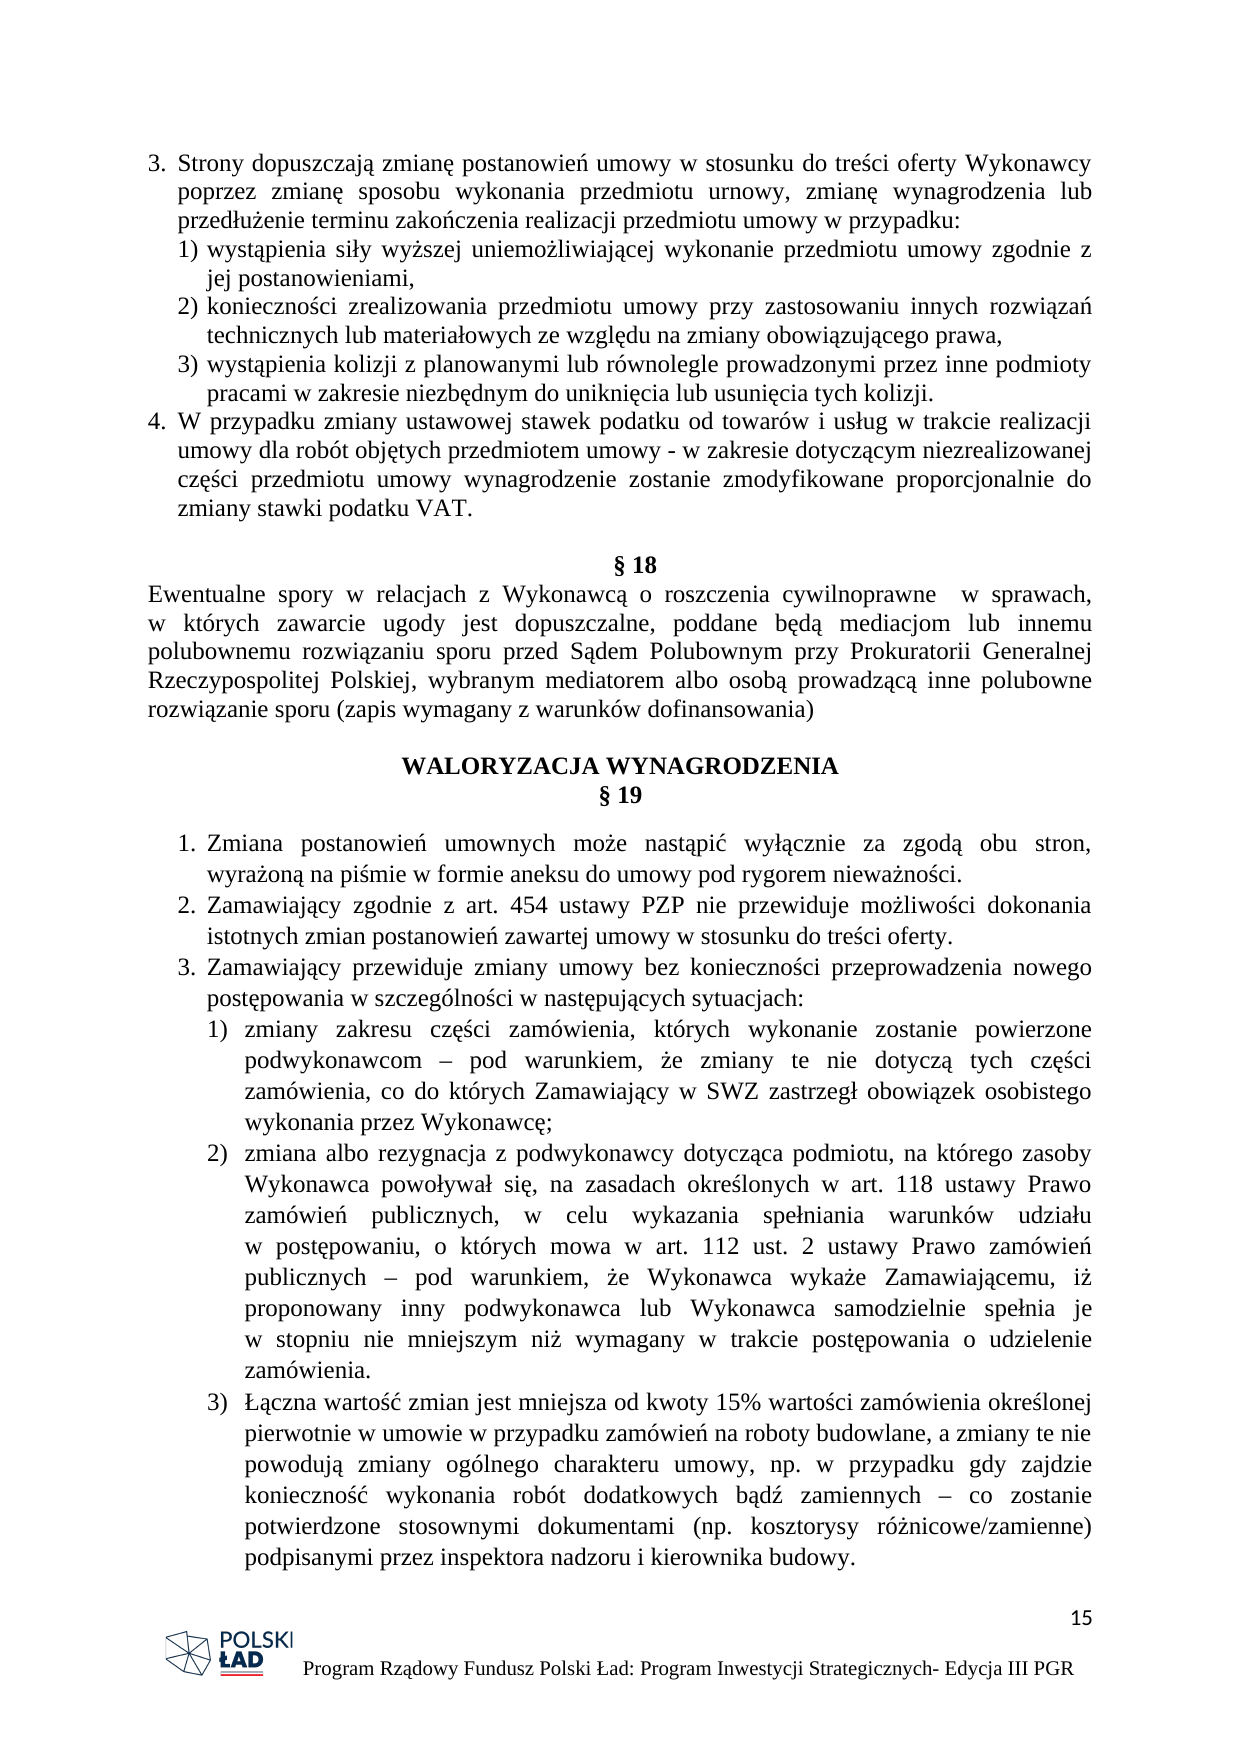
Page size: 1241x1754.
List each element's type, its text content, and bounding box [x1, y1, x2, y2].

list wystąpienia robót dodatkowych, o których mowa w art. 214, ust. 1, pkt. 5 ustawy Prawo Zamówień Publicznych, [177, 148, 1093, 205]
list wystąpienia kolizji z planowanymi lub równolegle prowadzonymi przez inne podmioty pracami w zakresie niezbędnym do uniknięcia lub usunięcia tych kolizji. [177, 464, 1093, 521]
list Zamawiający zgodnie z art. 454 ustawy PZP nie przewiduje możliwości dokonania istotnych zmian postanowień zawartej umowy w stosunku do treści oferty. [177, 1005, 1093, 1065]
text § 19 [148, 895, 1093, 924]
list zmiany zakresu części zamówienia, których wykonanie zostanie powierzone podwykonawcom – pod warunkiem, że zmiany te nie dotyczą tych części zamówienia, co do których Zamawiający w SWZ zastrzegł obowiązek osobistego wykonania przez Wykonawcę; [207, 1129, 1093, 1251]
text § 18 [177, 665, 1093, 694]
list Strony dopuszczają zmianę postanowień umowy w stosunku do treści oferty Wykonawcy poprzez zmianę sposobu wykonania przedmiotu urnowy, zmianę wynagrodzenia lub przedłużenie terminu zakończenia realizacji przedmiotu umowy w przypadku: [148, 263, 1093, 349]
list niemożności wykonania robót, gdy uprawniony organ nie dopuszcza do wykonania robót lub wstrzymuje wykonanie robót z przyczyn niezawinionych przez Wykonawcę, [177, 205, 1093, 263]
list wystąpienia siły wyższej uniemożliwiającej wykonanie przedmiotu umowy zgodnie z jej postanowieniami, [177, 349, 1093, 406]
list zmiana albo rezygnacja z podwykonawcy dotycząca podmiotu, na którego zasoby Wykonawca powoływał się, na zasadach określonych w art. 118 ustawy Prawo zamówień publicznych, w celu wykazania spełniania warunków udziału w postępowaniu, o których mowa w art. 112 ust. 2 ustawy Prawo zamówień publicznych – pod warunkiem, że Wykonawca wykaże Zamawiającemu, iż proponowany inny podwykonawca lub Wykonawca samodzielnie spełnia je w stopniu nie mniejszym niż wymagany w trakcie postępowania o udzielenie zamówienia. [207, 1253, 1093, 1499]
list Zmiana postanowień umownych może nastąpić wyłącznie za zgodą obu stron, wyrażoną na piśmie w formie aneksu do umowy pod rygorem nieważności. [177, 943, 1093, 1003]
list W przypadku zmiany ustawowej stawek podatku od towarów i usług w trakcie realizacji umowy dla robót objętych przedmiotem umowy - w zakresie dotyczącym niezrealizowanej części przedmiotu umowy wynagrodzenie zostanie zmodyfikowane proporcjonalnie do zmiany stawki podatku VAT. [148, 521, 1093, 636]
text WALORYZACJA WYNAGRODZENIA [148, 866, 1093, 895]
picture [165, 1631, 293, 1676]
list Zamawiający przewiduje zmiany umowy bez konieczności przeprowadzenia nowego postępowania w szczególności w następujących sytuacjach: [177, 1067, 1093, 1127]
list konieczności zrealizowania przedmiotu umowy przy zastosowaniu innych rozwiązań technicznych lub materiałowych ze względu na zmiany obowiązującego prawa, [177, 406, 1093, 464]
text Ewentualne spory w relacjach z Wykonawcą o roszczenia cywilnoprawne w sprawach, w których zawarcie ugody jest dopuszczalne, poddane będą mediacjom lub innemu polubownemu rozwiązaniu sporu przed Sądem Polubownym przy Prokuratorii Generalnej Rzeczypospolitej Polskiej, wybranym mediatorem albo osobą prowadzącą inne polubowne rozwiązanie sporu (zapis wymagany z warunków dofinansowania) [148, 694, 1093, 838]
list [207, 1502, 1093, 1592]
